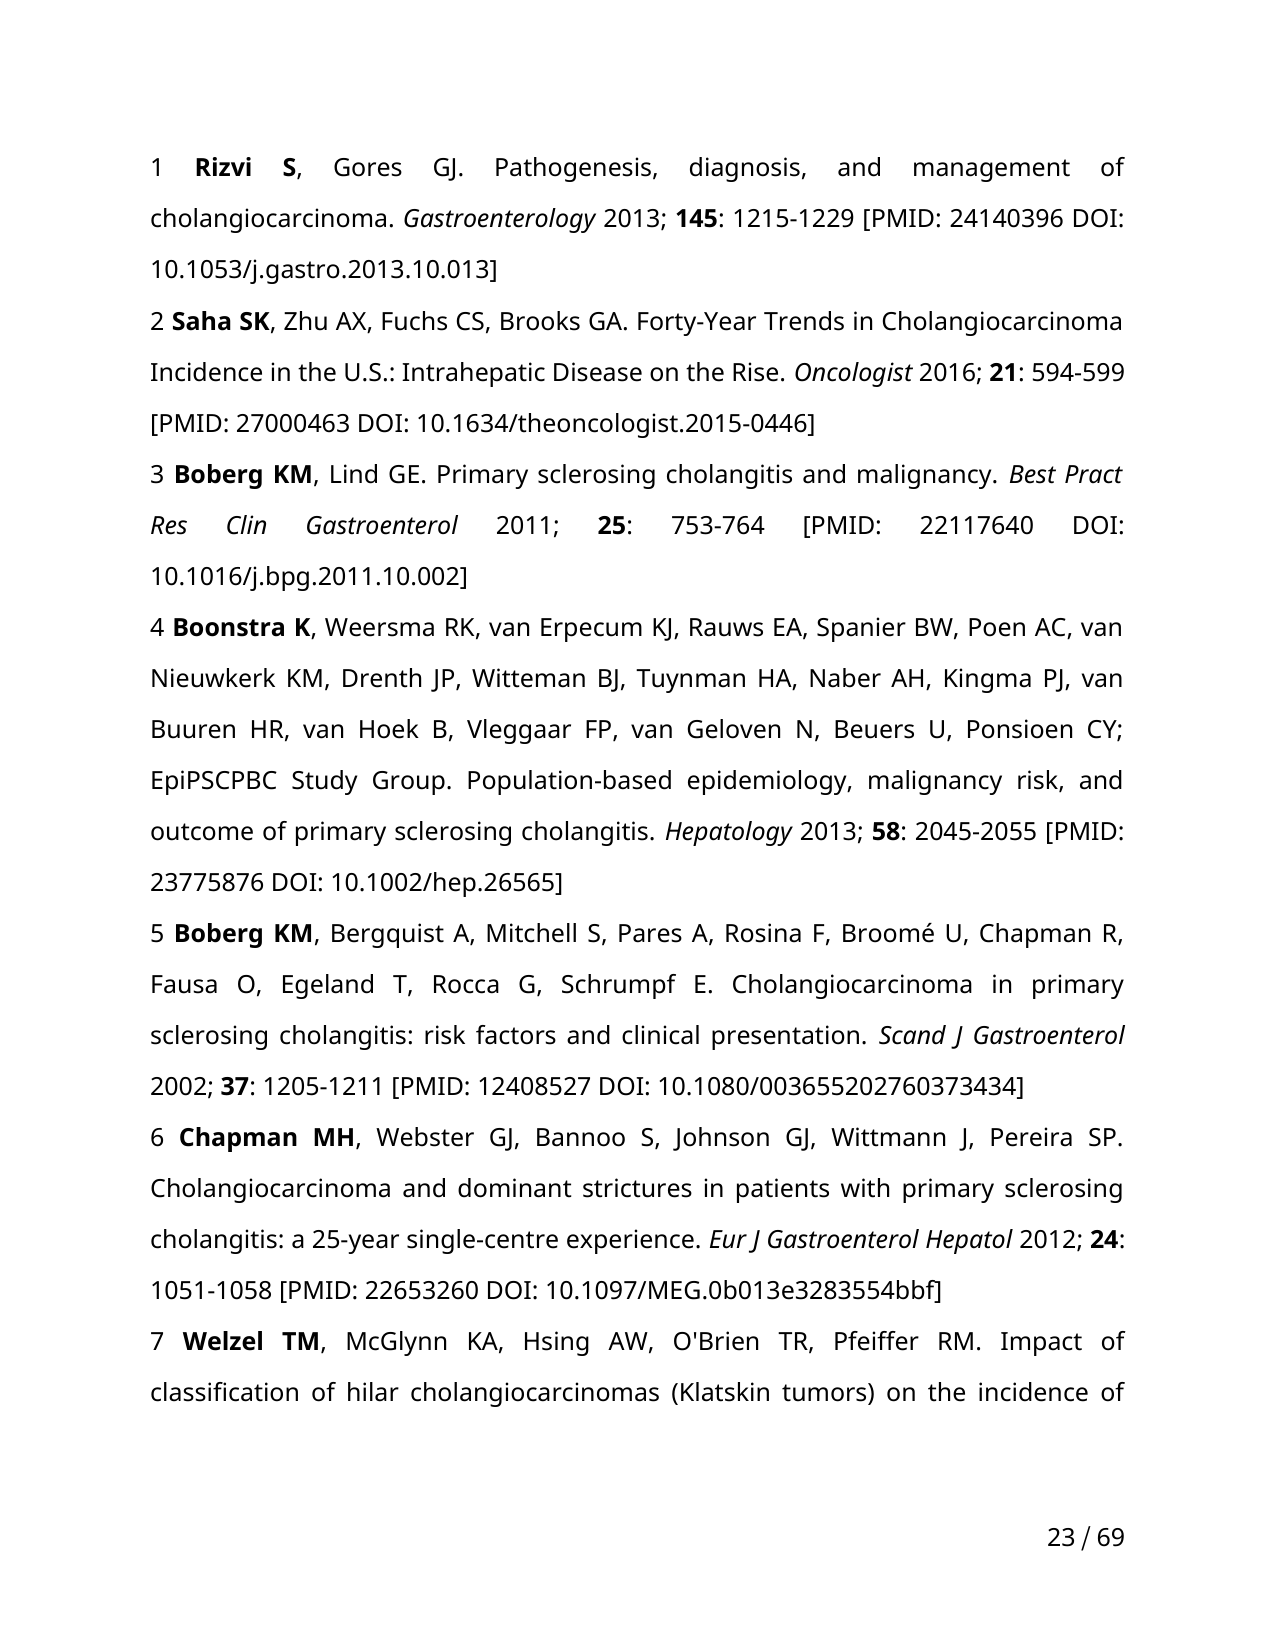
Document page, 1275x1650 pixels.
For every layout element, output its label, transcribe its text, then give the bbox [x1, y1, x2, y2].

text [150, 1324, 1125, 1409]
text 5 Boberg KM, Bergquist A, Mitchell S, Pares A, Rosina F, Broomé U, Chapman R, Fausa O, Egeland T, Rocca G, Schrumpf E. Cholangiocarcinoma in primary sclerosing cholangitis: risk factors and clinical presentation. Scand J Gastroenterol 2002; 37: 1205-1211 [PMID: 12408527 DOI: 10.1080/003655202760373434] [150, 916, 1125, 1103]
text 3 Boberg KM, Lind GE. Primary sclerosing cholangitis and malignancy. Best Pract Res Clin Gastroenterol 2011; 25: 753-764 [PMID: 22117640 DOI: 10.1016/j.bpg.2011.10.002] [150, 456, 1125, 592]
text 6 Chapman MH, Webster GJ, Bannoo S, Johnson GJ, Wittmann J, Pereira SP. Cholangiocarcinoma and dominant strictures in patients with primary sclerosing cholangitis: a 25-year single-centre experience. Eur J Gastroenterol Hepatol 2012; 24: 1051-1058 [PMID: 22653260 DOI: 10.1097/MEG.0b013e3283554bbf] [150, 1120, 1125, 1307]
text 4 Boonstra K, Weersma RK, van Erpecum KJ, Rauws EA, Spanier BW, Poen AC, van Nieuwkerk KM, Drenth JP, Witteman BJ, Tuynman HA, Naber AH, Kingma PJ, van Buuren HR, van Hoek B, Vleggaar FP, van Geloven N, Beuers U, Ponsioen CY; EpiPSCPBC Study Group. Population-based epidemiology, malignancy risk, and outcome of primary sclerosing cholangitis. Hepatology 2013; 58: 2045-2055 [PMID: 23775876 DOI: 10.1002/hep.26565] [150, 609, 1125, 899]
text 1 Rizvi S, Gores GJ. Pathogenesis, diagnosis, and management of cholangiocarcinoma. Gastroenterology 2013; 145: 1215-1229 [PMID: 24140396 DOI: 10.1053/j.gastro.2013.10.013] [150, 150, 1125, 286]
text 2 Saha SK, Zhu AX, Fuchs CS, Brooks GA. Forty-Year Trends in Cholangiocarcinoma Incidence in the U.S.: Intrahepatic Disease on the Rise. Oncologist 2016; 21: 594-599 [PMID: 27000463 DOI: 10.1634/theoncologist.2015-0446] [150, 303, 1125, 439]
